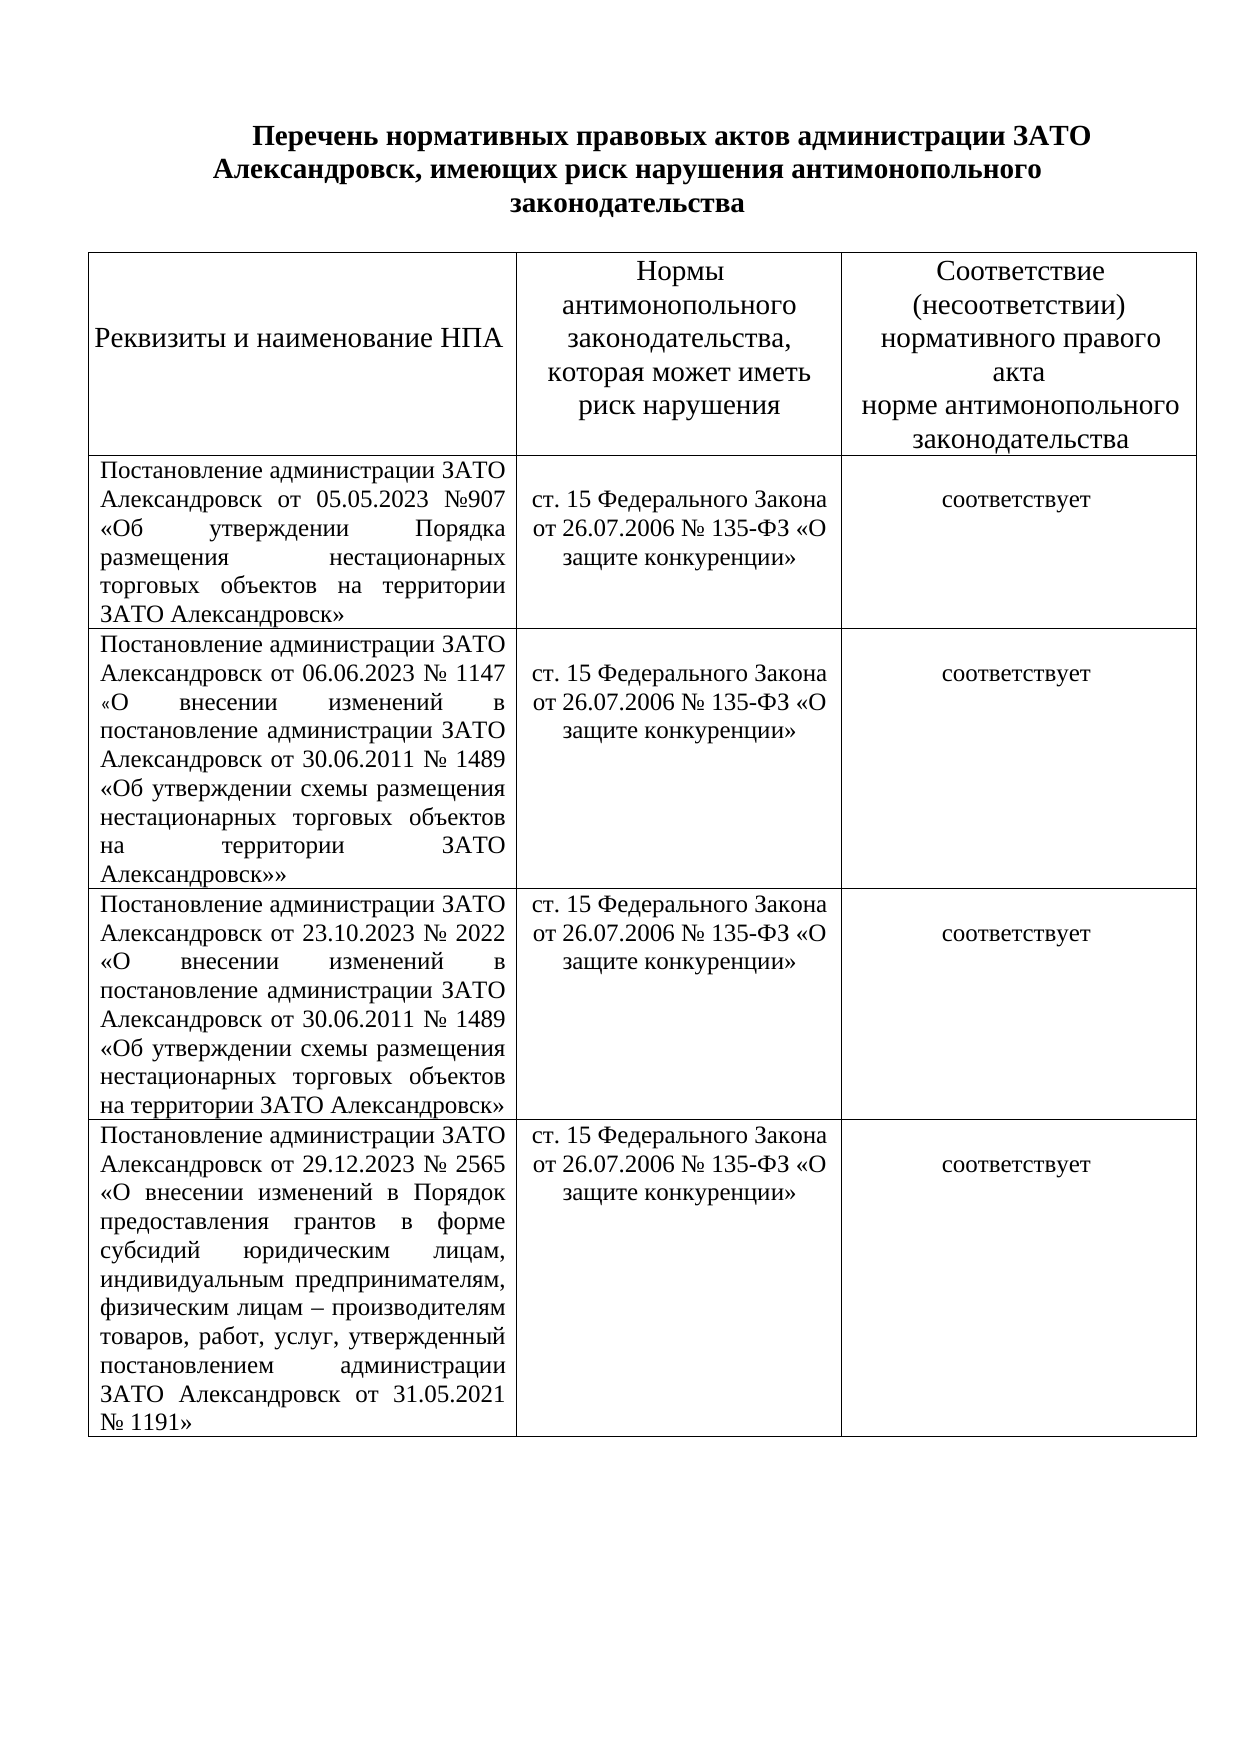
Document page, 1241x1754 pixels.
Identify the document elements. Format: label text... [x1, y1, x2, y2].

table_cell Постановление администрации ЗАТО Александровск от 05.05.2023 №907 «Об утверждении Порядка размещения нестационарных торговых объектов на территории ЗАТО Александровск» [89, 456, 516, 628]
table_cell соответствует [842, 1120, 1196, 1436]
table_cell Постановление администрации ЗАТО Александровск от 29.12.2023 № 2565 «О внесении изменений в Порядок предоставления грантов в форме субсидий юридическим лицам, индивидуальным предпринимателям, физическим лицам – производителям товаров, работ, услуг, утвержденный постановлением администрации ЗАТО Александровск от 31.05.2021 № 1191» [89, 1120, 516, 1436]
title Перечень нормативных правовых актов администрации ЗАТО Александровск, имеющих риск нарушения антимонопольного законодательства [103, 118, 1152, 219]
table_header Реквизиты и наименование НПА [89, 253, 516, 454]
table_cell Постановление администрации ЗАТО Александровск от 23.10.2023 № 2022 «О внесении изменений в постановление администрации ЗАТО Александровск от 30.06.2011 № 1489 «Об утверждении схемы размещения нестационарных торговых объектов на территории ЗАТО Александровск» [89, 889, 516, 1119]
table_cell соответствует [842, 456, 1196, 628]
table_cell соответствует [842, 629, 1196, 888]
table_header Нормы антимонопольного законодательства, которая может иметь риск нарушения [517, 253, 841, 454]
table_cell соответствует [842, 889, 1196, 1119]
table_cell ст. 15 Федерального Закона от 26.07.2006 № 135-ФЗ «О защите конкуренции» [517, 889, 841, 1119]
table_cell ст. 15 Федерального Закона от 26.07.2006 № 135-ФЗ «О защите конкуренции» [517, 1120, 841, 1436]
table_header Соответствие (несоответствии) нормативного правого акта норме антимонопольного законодательства [842, 253, 1196, 454]
table_cell ст. 15 Федерального Закона от 26.07.2006 № 135-ФЗ «О защите конкуренции» [517, 629, 841, 888]
table_cell ст. 15 Федерального Закона от 26.07.2006 № 135-ФЗ «О защите конкуренции» [517, 456, 841, 628]
table_cell Постановление администрации ЗАТО Александровск от 06.06.2023 № 1147 «О внесении изменений в постановление администрации ЗАТО Александровск от 30.06.2011 № 1489 «Об утверждении схемы размещения нестационарных торговых объектов на территории ЗАТО Александровск»» [89, 629, 516, 888]
